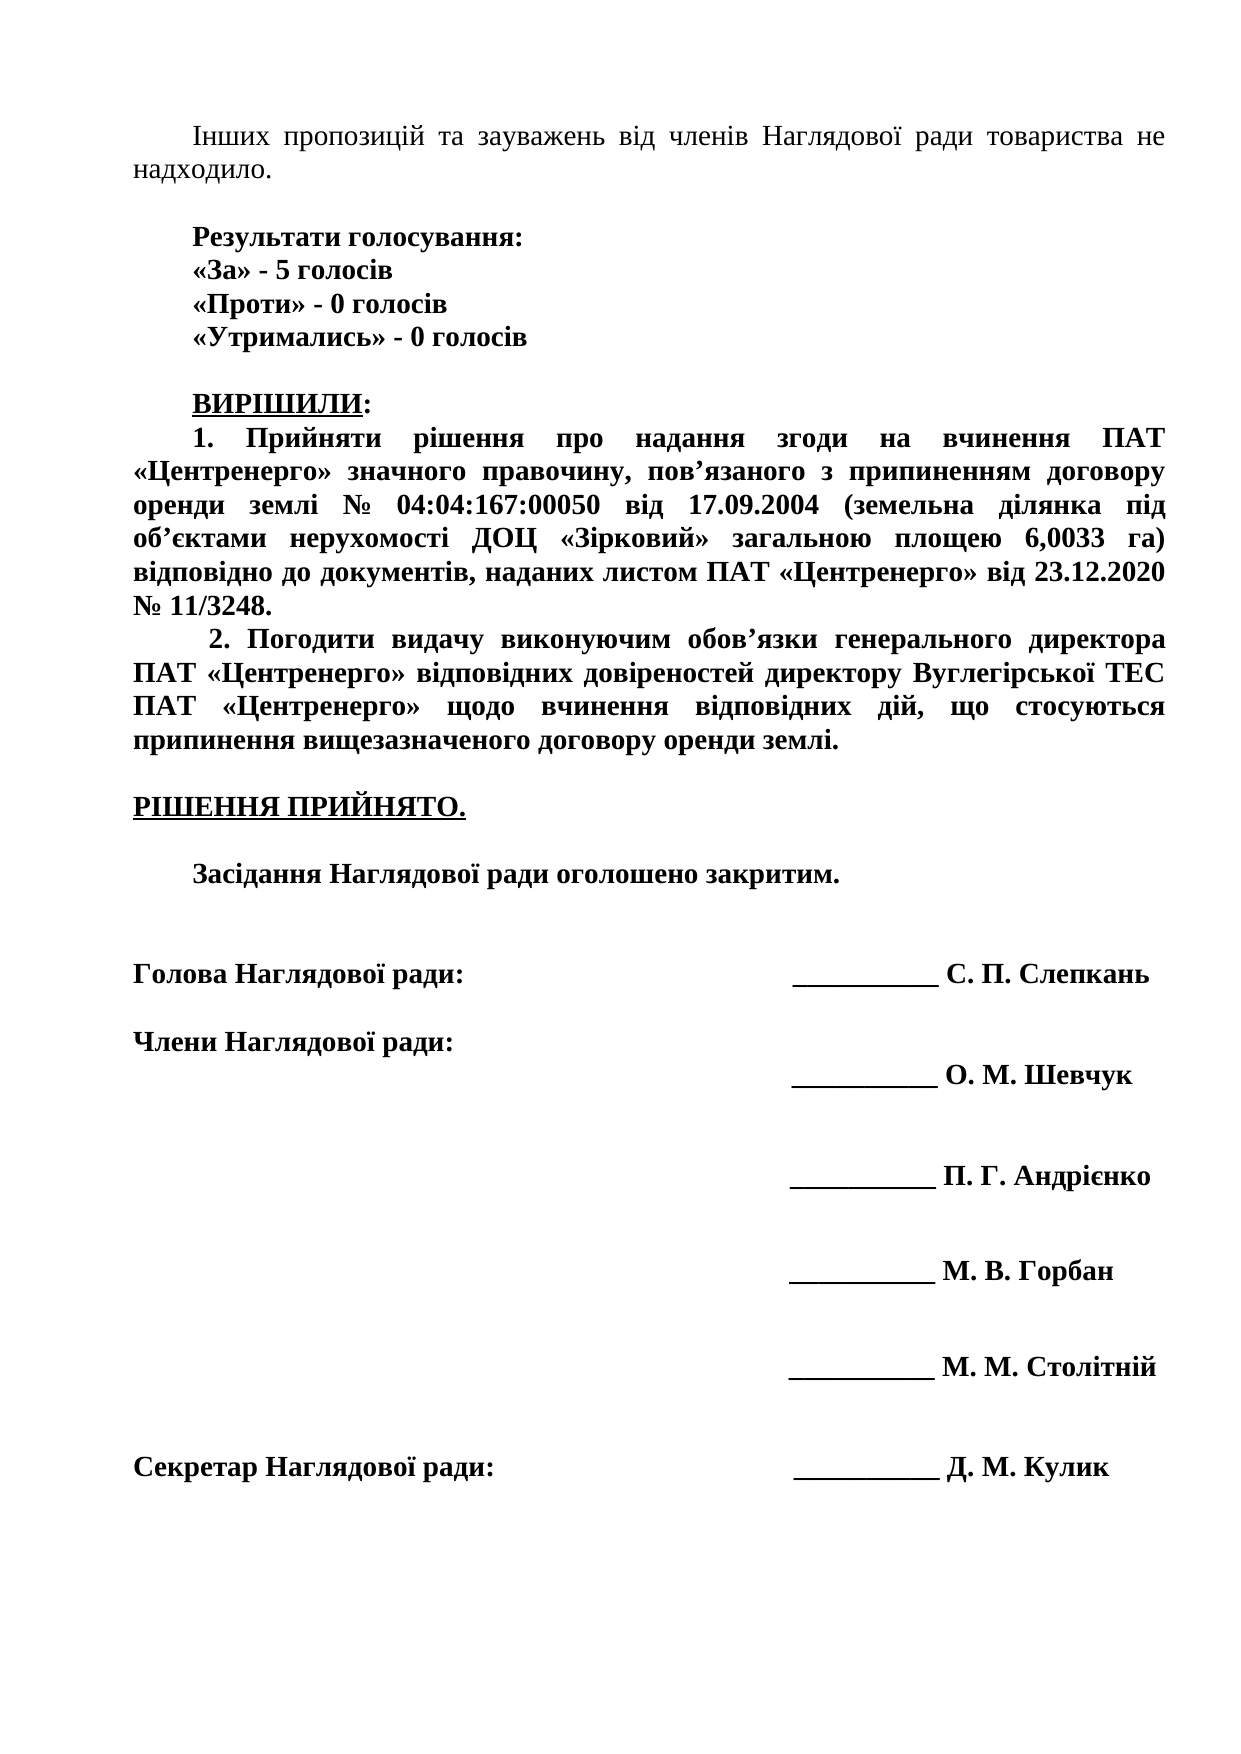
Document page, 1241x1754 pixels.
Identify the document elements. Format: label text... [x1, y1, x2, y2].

text __________ П. Г. Андрієнко [133, 1158, 1183, 1191]
text ВИРІШИЛИ: [133, 386, 1166, 420]
text Інших пропозицій та зауважень від членів Наглядової ради товариства не надходило. [133, 118, 1166, 185]
text __________ М. М. Столітній [133, 1349, 1166, 1382]
text Члени Наглядової ради: [133, 1024, 1166, 1057]
text Результати голосування: [133, 219, 1166, 252]
text Секретар Наглядової ради: __________ Д. М. Кулик [133, 1449, 1166, 1483]
text РІШЕННЯ ПРИЙНЯТО. [133, 789, 1171, 822]
text __________ О. М. Шевчук [133, 1057, 1166, 1091]
text 2. Погодити видачу виконуючим обов’язки генерального директора ПАТ «Центренерго» відповідних довіреностей директору Вуглегірської ТЕС ПАТ «Центренерго» щодо вчинення відповідних дій, що стосуються припинення вищезазначеного договору оренди землі. [133, 621, 1166, 755]
text __________ М. В. Горбан [133, 1253, 1183, 1287]
text 1. Прийняти рішення про надання згоди на вчинення ПАТ «Центренерго» значного правочину, пов’язаного з припиненням договору оренди землі № 04:04:167:00050 від 17.09.2004 (земельна ділянка під об’єктами нерухомості ДОЦ «Зірковий» загальною площею 6,0033 га) відповідно до документів, наданих листом ПАТ «Центренерго» від 23.12.2020 № 11/3248. [133, 420, 1166, 621]
text «Проти» - 0 голосів [133, 286, 1166, 319]
text «За» - 5 голосів [133, 252, 1166, 286]
text Засідання Наглядової ради оголошено закритим. [133, 856, 1166, 889]
text Голова Наглядової ради: __________ С. П. Слепкань [133, 957, 1183, 990]
text «Утримались» - 0 голосів [133, 319, 1166, 353]
